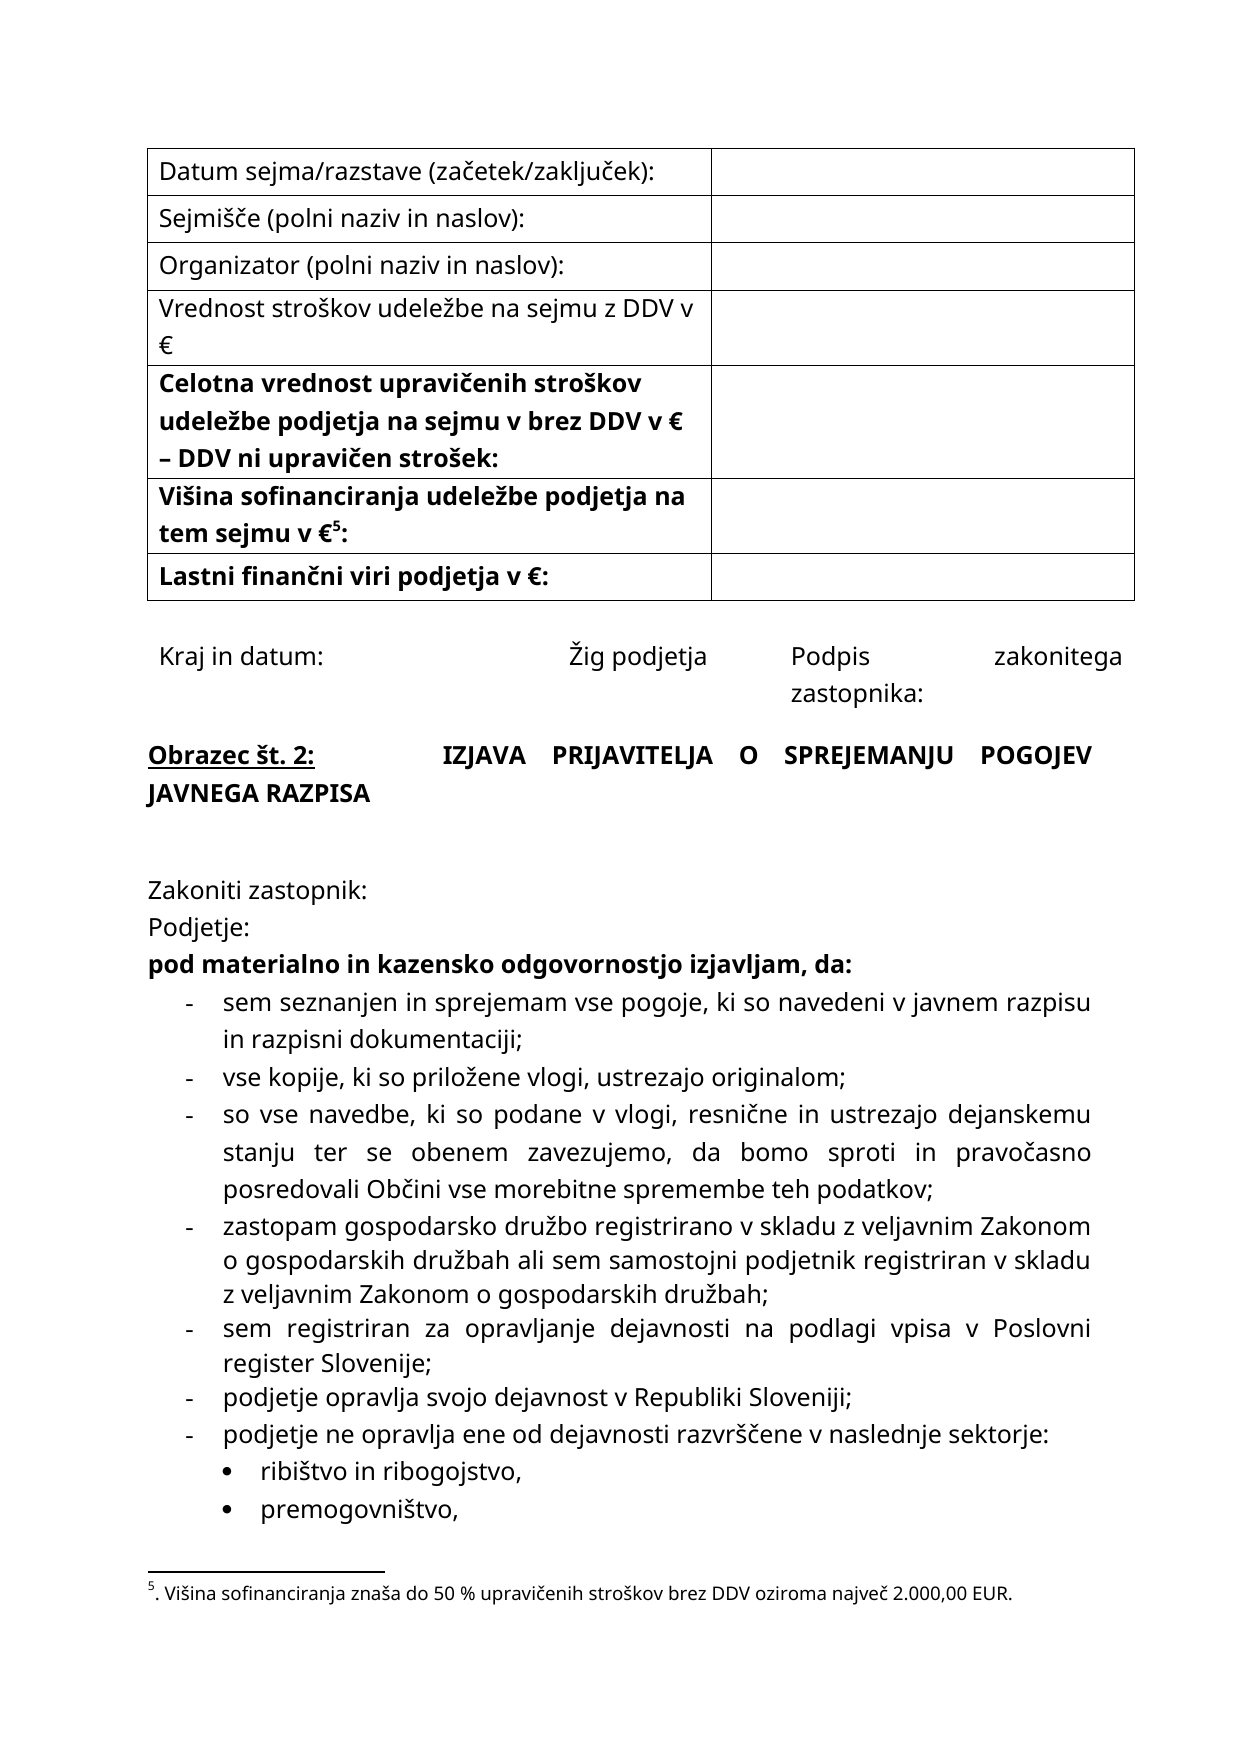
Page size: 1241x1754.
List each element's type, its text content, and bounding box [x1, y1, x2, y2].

list podjetje opravlja svojo dejavnost v Republiki Sloveniji; [185, 1379, 1092, 1413]
table_cell [712, 554, 1134, 600]
list podjetje ne opravlja ene od dejavnosti razvrščene v naslednje sektorje: [185, 1417, 1092, 1451]
table_cell [712, 479, 1134, 553]
table_cell Datum sejma/razstave (začetek/zaključek): [148, 149, 711, 195]
list sem registriran za opravljanje dejavnosti na podlagi vpisa v Poslovni register Slovenije; [185, 1311, 1092, 1379]
subtitle Obrazec št. 2: IZJAVA PRIJAVITELJA O SPREJEMANJU POGOJEV JAVNEGA RAZPISA [148, 738, 1092, 809]
list vse kopije, ki so priložene vlogi, ustrezajo originalom; [185, 1059, 1092, 1093]
table_cell Višina sofinanciranja udeležbe podjetja na tem sejmu v €: [148, 479, 711, 553]
list ribištvo in ribogojstvo, [223, 1454, 1092, 1488]
table_cell Podpis zakonitega zastopnika: [779, 601, 1134, 713]
table_cell [712, 243, 1134, 289]
table_cell [712, 149, 1134, 195]
list premogovništvo, [223, 1491, 1092, 1526]
list so vse navedbe, ki so podane v vlogi, resnične in ustrezajo dejanskemu stanju ter se obenem zavezujemo, da bomo sproti in pravočasno posredovali Občini vse morebitne spremembe teh podatkov; [185, 1097, 1092, 1206]
list sem seznanjen in sprejemam vse pogoje, ki so navedeni v javnem razpisu in razpisni dokumentaciji; [185, 984, 1092, 1056]
table_cell Sejmišče (polni naziv in naslov): [148, 196, 711, 242]
table_cell Celotna vrednost upravičenih stroškov udeležbe podjetja na sejmu v brez DDV v € – DDV ni upravičen strošek: [148, 366, 711, 478]
table_cell Žig podjetja [558, 601, 779, 713]
table_cell Lastni finančni viri podjetja v €: [148, 554, 711, 600]
text Podjetje: [148, 910, 1092, 944]
table_cell [712, 196, 1134, 242]
table_cell [712, 366, 1134, 478]
table_cell Kraj in datum: [147, 601, 558, 713]
text pod materialno in kazensko odgovornostjo izjavljam, da: [148, 947, 1092, 981]
text Zakoniti zastopnik: [148, 872, 1092, 906]
list zastopam gospodarsko družbo registrirano v skladu z veljavnim Zakonom o gospodarskih družbah ali sem samostojni podjetnik registriran v skladu z veljavnim Zakonom o gospodarskih družbah; [185, 1209, 1092, 1311]
table_cell [712, 291, 1134, 365]
table_cell Vrednost stroškov udeležbe na sejmu z DDV v € [148, 291, 711, 365]
table_cell Organizator (polni naziv in naslov): [148, 243, 711, 289]
